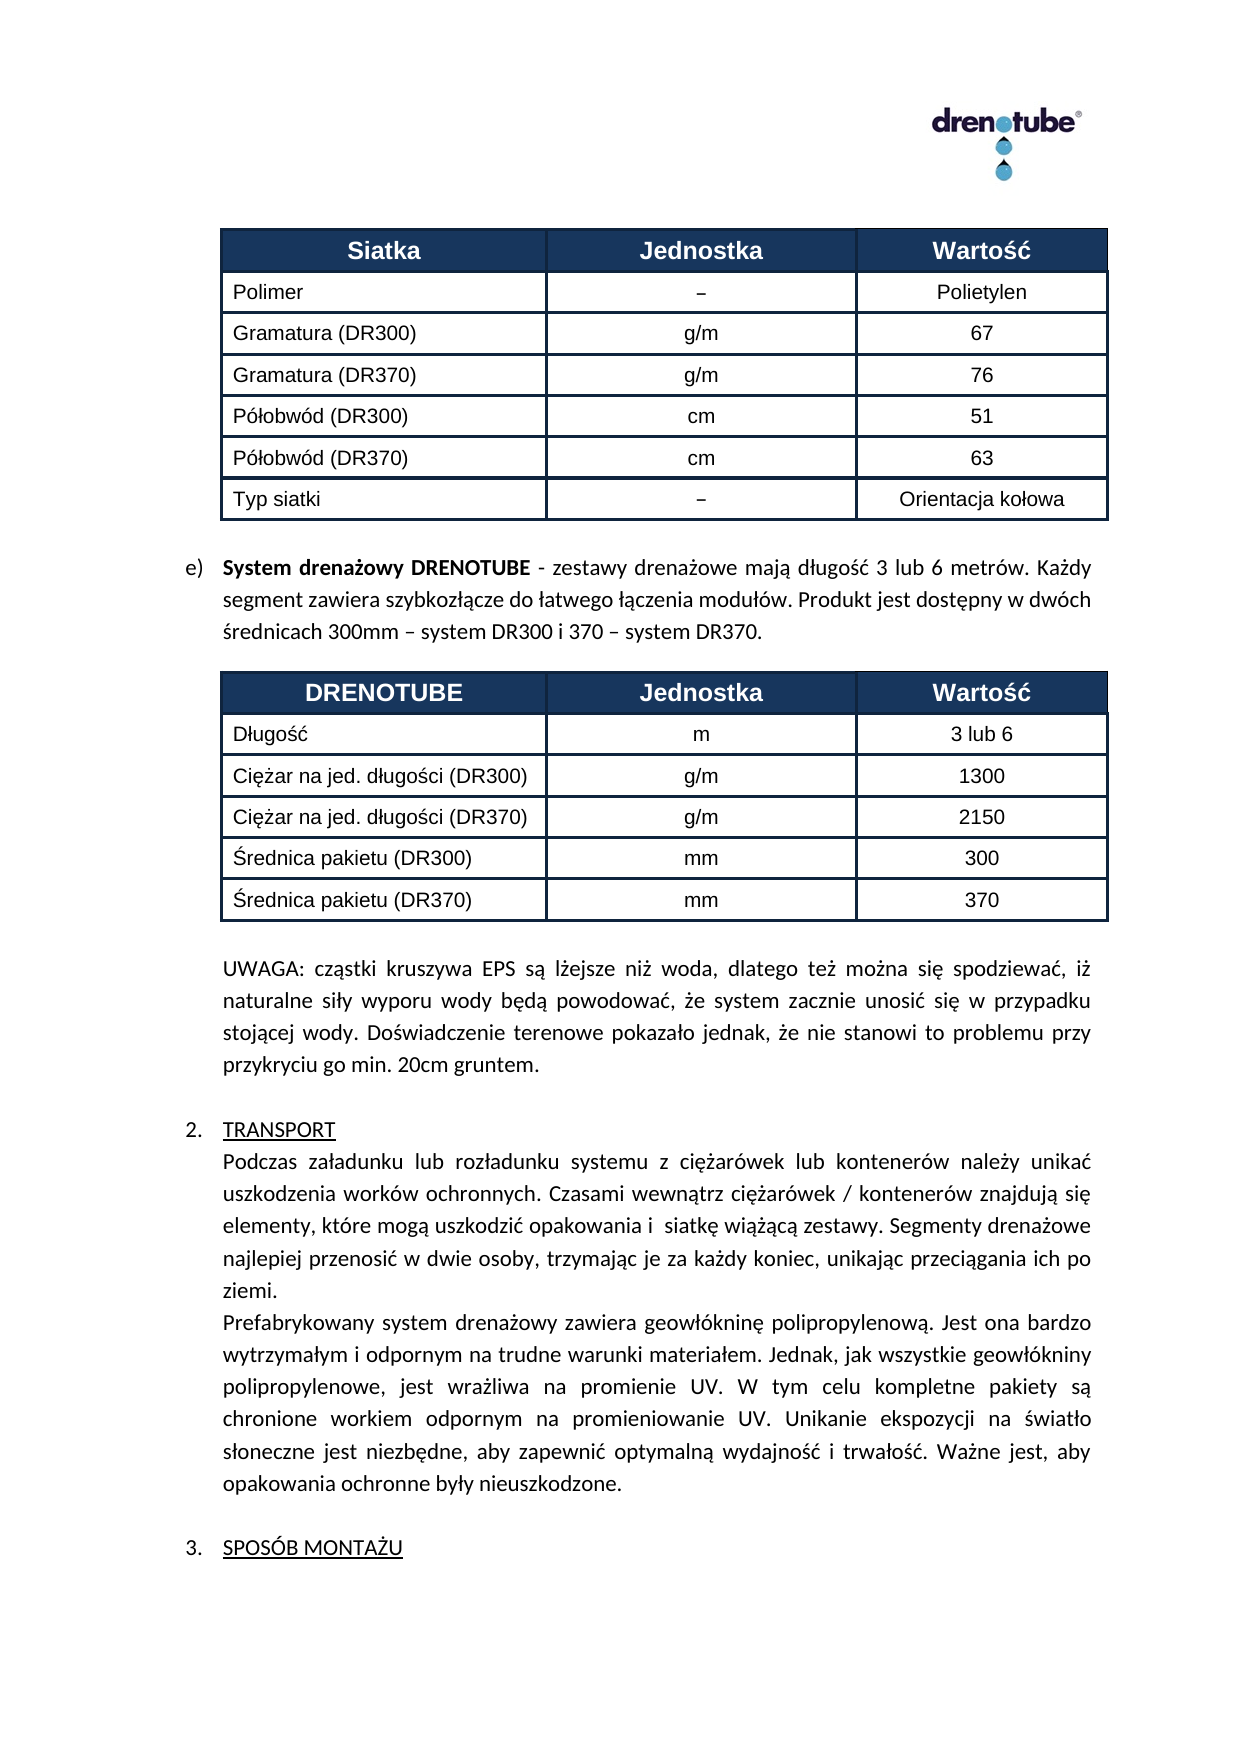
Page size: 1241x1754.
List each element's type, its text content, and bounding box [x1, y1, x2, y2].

list SPOSÓB MONTAŻU [185, 1533, 1093, 1561]
table_cell – [548, 273, 855, 311]
table_cell 300 [858, 839, 1106, 877]
table_header Jednostka [548, 674, 855, 712]
table_header Wartość [858, 229, 1107, 270]
table_cell cm [548, 438, 855, 476]
picture [925, 101, 1093, 201]
table_cell Długość [223, 715, 545, 753]
table_cell 2150 [858, 798, 1106, 836]
table_cell Półobwód (DR300) [223, 397, 545, 435]
table_cell 1300 [858, 756, 1106, 794]
table_cell – [548, 480, 855, 518]
table_cell Polimer [223, 273, 545, 311]
table_cell 63 [858, 438, 1106, 476]
list UWAGA: cząstki kruszywa EPS są lżejsze niż woda, dlatego też można się spodziewać, iż naturalne siły wyporu wody będą powodować, że system zacznie unosić się w przypadku stojącej wody. Doświadczenie terenowe pokazało jednak, że nie stanowi to problemu przy przykryciu go min. 20cm gruntem. [223, 954, 1093, 1078]
table_header Siatka [223, 231, 545, 270]
table_cell Gramatura (DR300) [223, 314, 545, 352]
table_cell mm [548, 839, 855, 877]
table_cell 51 [858, 397, 1106, 435]
list Podczas załadunku lub rozładunku systemu z ciężarówek lub kontenerów należy unikać uszkodzenia worków ochronnych. Czasami wewnątrz ciężarówek / kontenerów znajdują się elementy, które mogą uszkodzić opakowania i siatkę wiążącą zestawy. Segmenty drenażowe najlepiej przenosić w dwie osoby, trzymając je za każdy koniec, unikając przeciągania ich po ziemi. [223, 1147, 1093, 1304]
table_cell g/m [548, 356, 855, 394]
table_header Jednostka [548, 231, 855, 270]
table_cell 370 [858, 880, 1106, 919]
table_header DRENOTUBE [223, 674, 545, 712]
table_cell 76 [858, 356, 1106, 394]
table_cell Polietylen [858, 273, 1106, 311]
table_cell Ciężar na jed. długości (DR300) [223, 756, 545, 794]
table_cell g/m [548, 314, 855, 352]
table_cell Typ siatki [223, 480, 545, 518]
table_cell 3 lub 6 [858, 715, 1106, 753]
table_cell Średnica pakietu (DR300) [223, 839, 545, 877]
table_cell Średnica pakietu (DR370) [223, 880, 545, 919]
table_header Wartość [858, 672, 1107, 712]
table_cell m [548, 715, 855, 753]
list System drenażowy DRENOTUBE - zestawy drenażowe mają długość 3 lub 6 metrów. Każdy segment zawiera szybkozłącze do łatwego łączenia modułów. Produkt jest dostępny w dwóch średnicach 300mm – system DR300 i 370 – system DR370. [185, 553, 1093, 646]
list TRANSPORT [185, 1115, 1093, 1143]
table_cell g/m [548, 756, 855, 794]
table_cell Gramatura (DR370) [223, 356, 545, 394]
table_cell Orientacja kołowa [858, 480, 1106, 518]
list Prefabrykowany system drenażowy zawiera geowłókninę polipropylenową. Jest ona bardzo wytrzymałym i odpornym na trudne warunki materiałem. Jednak, jak wszystkie geowłókniny polipropylenowe, jest wrażliwa na promienie UV. W tym celu kompletne pakiety są chronione workiem odpornym na promieniowanie UV. Unikanie ekspozycji na światło słoneczne jest niezbędne, aby zapewnić optymalną wydajność i trwałość. Ważne jest, aby opakowania ochronne były nieuszkodzone. [223, 1308, 1093, 1497]
table_cell 67 [858, 314, 1106, 352]
table_cell g/m [548, 798, 855, 836]
table_cell cm [548, 397, 855, 435]
table_cell Półobwód (DR370) [223, 438, 545, 476]
table_cell mm [548, 880, 855, 919]
table_cell Ciężar na jed. długości (DR370) [223, 798, 545, 836]
